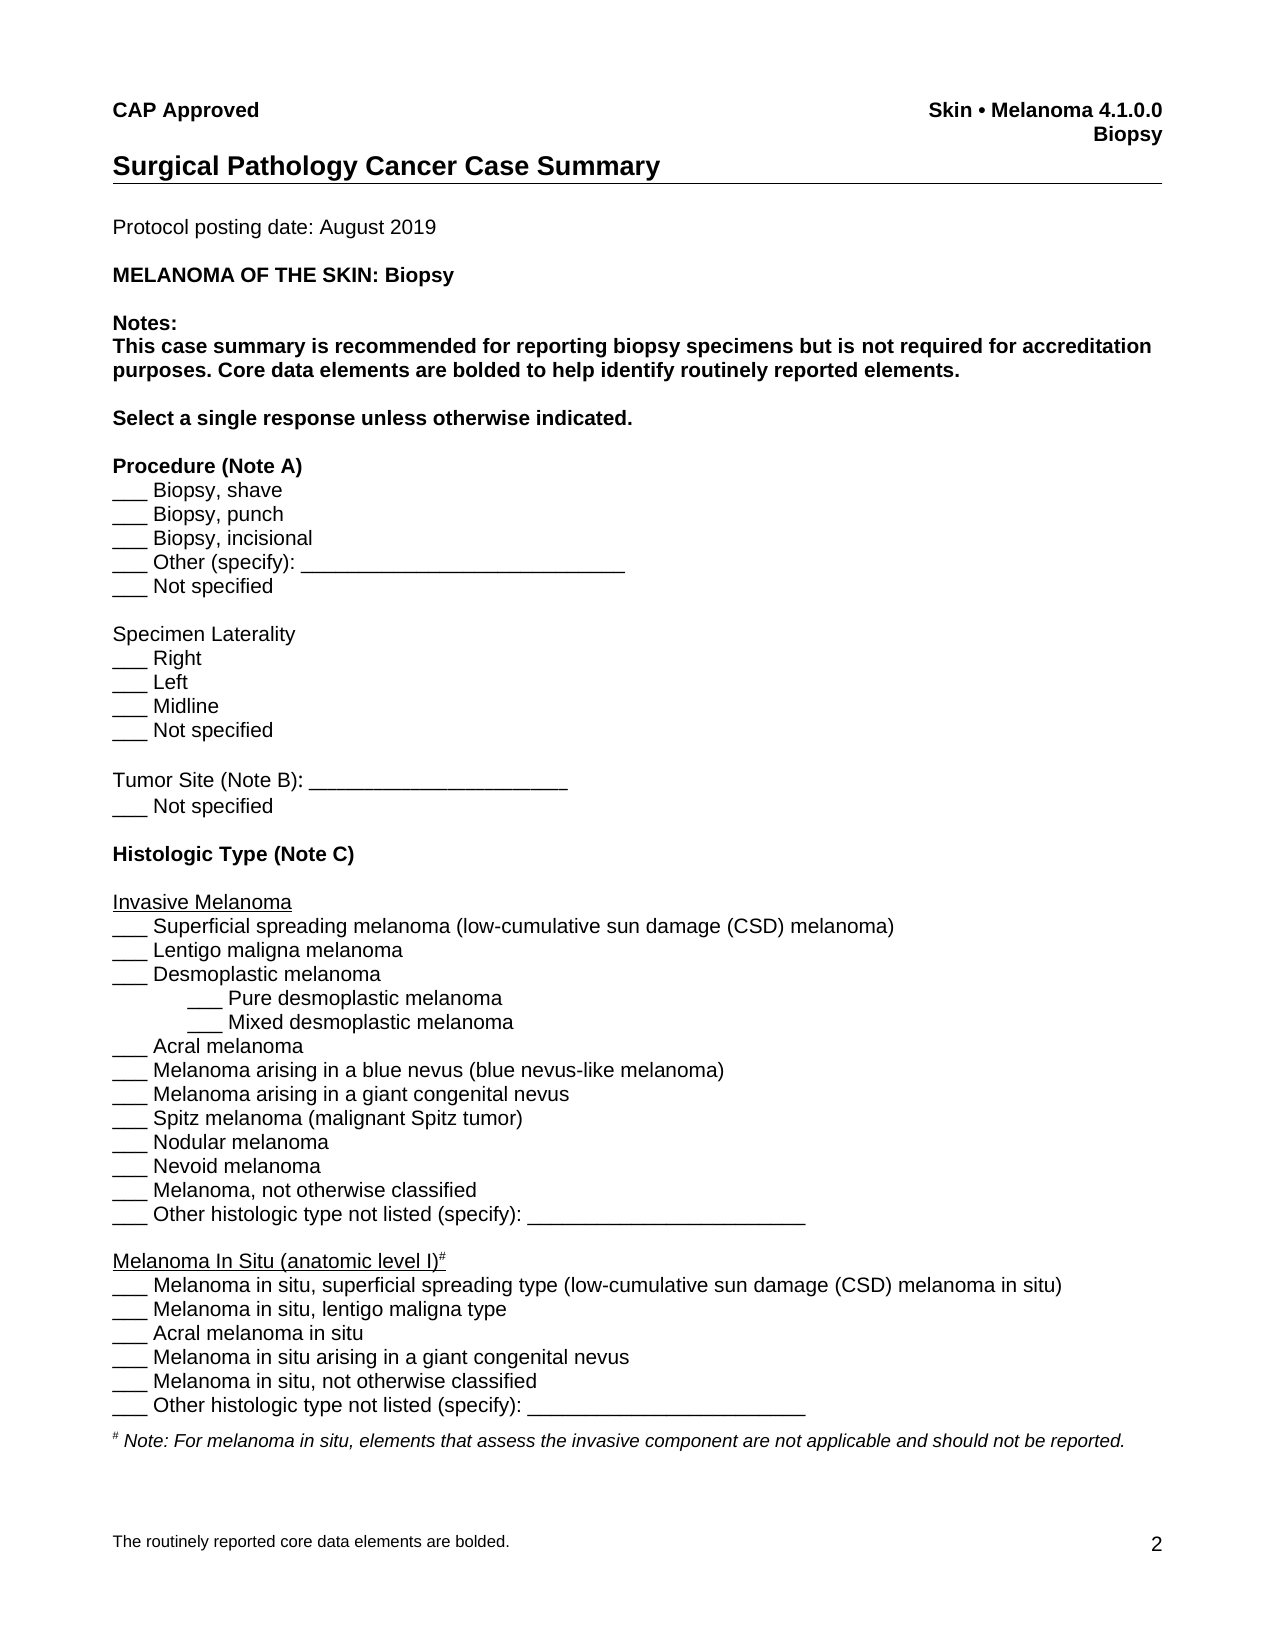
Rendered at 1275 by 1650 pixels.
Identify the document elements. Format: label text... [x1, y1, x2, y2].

text ___ Melanoma arising in a blue nevus (blue nevus-like melanoma) [112, 1058, 1162, 1082]
subtitle ___ Not specified [112, 718, 1162, 742]
text ___ Midline [112, 694, 1162, 718]
text ___ Biopsy, punch [112, 502, 1162, 526]
text ___ Desmoplastic melanoma [112, 962, 1162, 986]
text ___ Biopsy, incisional [112, 526, 1162, 550]
text ___ Melanoma in situ, superficial spreading type (low-cumulative sun damage (CSD) melanoma in situ) [112, 1273, 1162, 1297]
text ___ Not specified [112, 574, 1162, 598]
text ___ Other histologic type not listed (specify): ________________________ [112, 1393, 1162, 1417]
text ___ Other histologic type not listed (specify): ________________________ [112, 1201, 1162, 1225]
text Surgical Pathology Cancer Case Summary [112, 150, 1162, 184]
text # Note: For melanoma in situ, elements that assess the invasive component are not applicable and should not be reported. [112, 1429, 1162, 1451]
text ___ Pure desmoplastic melanoma [112, 986, 1162, 1010]
text ___ Melanoma arising in a giant congenital nevus [112, 1082, 1162, 1106]
subtitle Specimen Laterality [112, 622, 1162, 646]
text ___ Melanoma in situ arising in a giant congenital nevus [112, 1345, 1162, 1369]
text Invasive Melanoma [112, 890, 1162, 914]
text ___ Right [112, 646, 1162, 670]
text Protocol posting date: August 2019 [112, 214, 1162, 238]
subtitle MELANOMA OF THE SKIN: Biopsy [112, 262, 1162, 286]
text ___ Melanoma in situ, lentigo maligna type [112, 1297, 1162, 1321]
text ___ Not specified [112, 794, 1162, 818]
text Notes: [112, 310, 1162, 334]
text ___ Nevoid melanoma [112, 1153, 1162, 1177]
text Select a single response unless otherwise indicated. [112, 406, 1162, 430]
text Melanoma In Situ (anatomic level I)# [112, 1249, 1162, 1273]
subtitle Procedure (Note A) [112, 454, 1162, 478]
text ___ Melanoma in situ, not otherwise classified [112, 1369, 1162, 1393]
text ___ Acral melanoma in situ [112, 1321, 1162, 1345]
subtitle Histologic Type (Note C) [112, 842, 1162, 866]
text ___ Biopsy, shave [112, 478, 1162, 502]
text ___ Other (specify): ____________________________ [112, 550, 1162, 574]
text ___ Spitz melanoma (malignant Spitz tumor) [112, 1106, 1162, 1129]
text ___ Superficial spreading melanoma (low-cumulative sun damage (CSD) melanoma) [112, 914, 1162, 938]
text ___ Left [112, 670, 1162, 694]
text ___ Lentigo maligna melanoma [112, 938, 1162, 962]
text ___ Acral melanoma [112, 1034, 1162, 1058]
text ___ Nodular melanoma [112, 1129, 1162, 1153]
text ___ Mixed desmoplastic melanoma [112, 1010, 1162, 1034]
text ___ Melanoma, not otherwise classified [112, 1177, 1162, 1201]
text This case summary is recommended for reporting biopsy specimens but is not required for accreditation purposes. Core data elements are bolded to help identify routinely reported elements. [112, 334, 1162, 382]
subtitle Tumor Site (Note B): ____________________________ [112, 766, 1162, 794]
